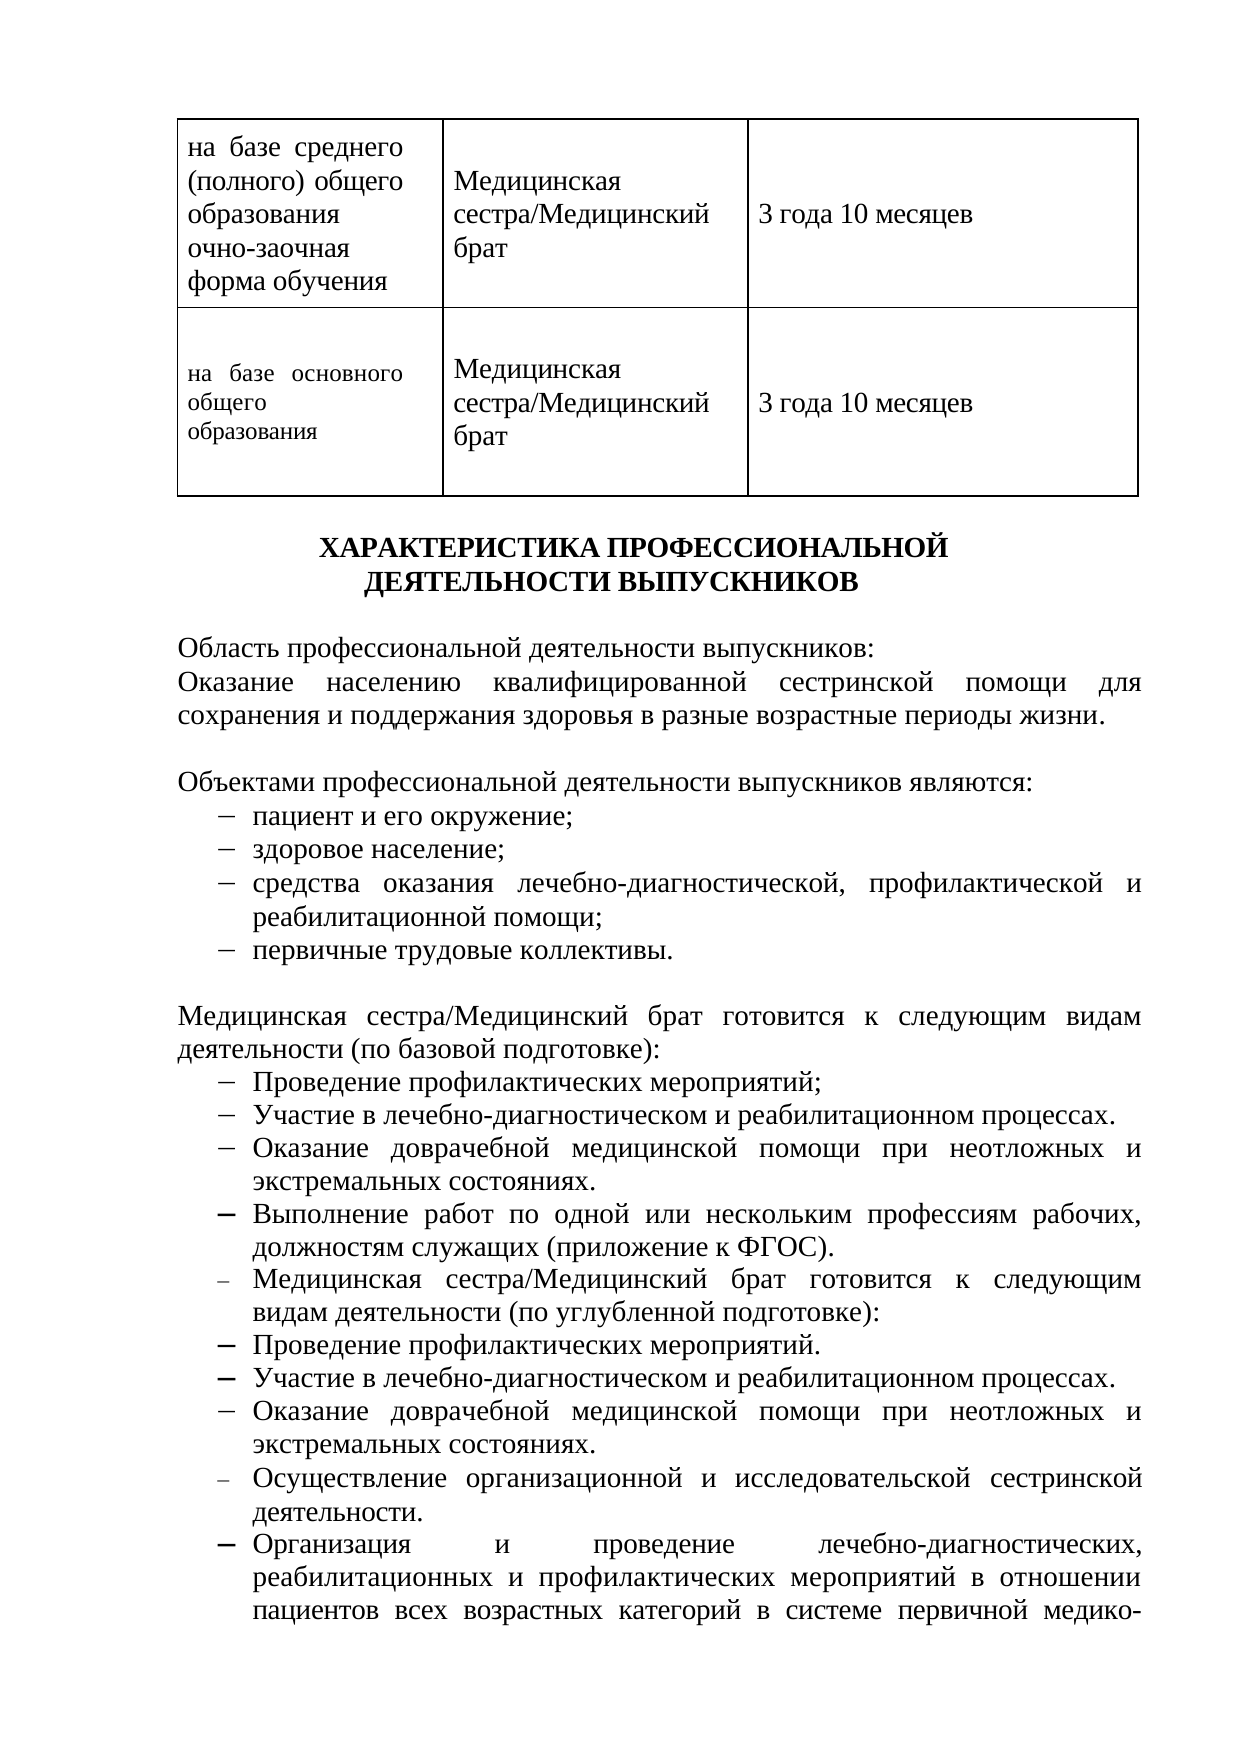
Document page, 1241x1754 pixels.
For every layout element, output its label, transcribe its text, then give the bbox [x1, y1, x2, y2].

text ХАРАКТЕРИСТИКА ПРОФЕССИОНАЛЬНОЙ ДЕЯТЕЛЬНОСТИ ВЫПУСКНИКОВ [183, 530, 1039, 597]
text Медицинская сестра/Медицинский брат готовится к следующим видам деятельности (по базовой подготовке): [177, 999, 1142, 1065]
list Оказание доврачебной медицинской помощи при неотложных и экстремальных состояниях. [215, 1394, 1142, 1460]
list Осуществление организационной и исследовательской сестринской деятельности. [215, 1460, 1142, 1527]
text Объектами профессиональной деятельности выпускников являются: [177, 765, 1142, 799]
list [215, 1527, 1142, 1626]
list пациент и его окружение; [215, 799, 1142, 832]
table_cell 3 года 10 месяцев [749, 308, 1137, 495]
list здоровое население; [215, 832, 1142, 866]
list Участие в лечебно-диагностическом и реабилитационном процессах. [215, 1098, 1142, 1131]
list Проведение профилактических мероприятий. [215, 1328, 1142, 1361]
text Оказание населению квалифицированной сестринской помощи для сохранения и поддержания здоровья в разные возрастные периоды жизни. [177, 664, 1142, 732]
list Оказание доврачебной медицинской помощи при неотложных и экстремальных состояниях. [215, 1131, 1142, 1197]
table_cell 3 года 10 месяцев [749, 120, 1137, 307]
list Выполнение работ по одной или нескольким профессиям рабочих, должностям служащих (приложение к ФГОС). [215, 1197, 1142, 1263]
list Участие в лечебно-диагностическом и реабилитационном процессах. [215, 1361, 1142, 1394]
list средства оказания лечебно-диагностической, профилактической и реабилитационной помощи; [215, 866, 1142, 933]
table_cell Медицинская сестра/Медицинский брат [444, 308, 747, 495]
list Медицинская сестра/Медицинский брат готовится к следующим видам деятельности (по углубленной подготовке): [215, 1263, 1142, 1328]
table_cell на базе основного общего образования [178, 308, 442, 495]
list Проведение профилактических мероприятий; [215, 1065, 1142, 1098]
table_cell на базе среднего (полного) общего образования очно-заочная форма обучения [178, 120, 442, 307]
list первичные трудовые коллективы. [215, 933, 1142, 966]
text Область профессиональной деятельности выпускников: [177, 631, 1142, 664]
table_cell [444, 120, 747, 307]
